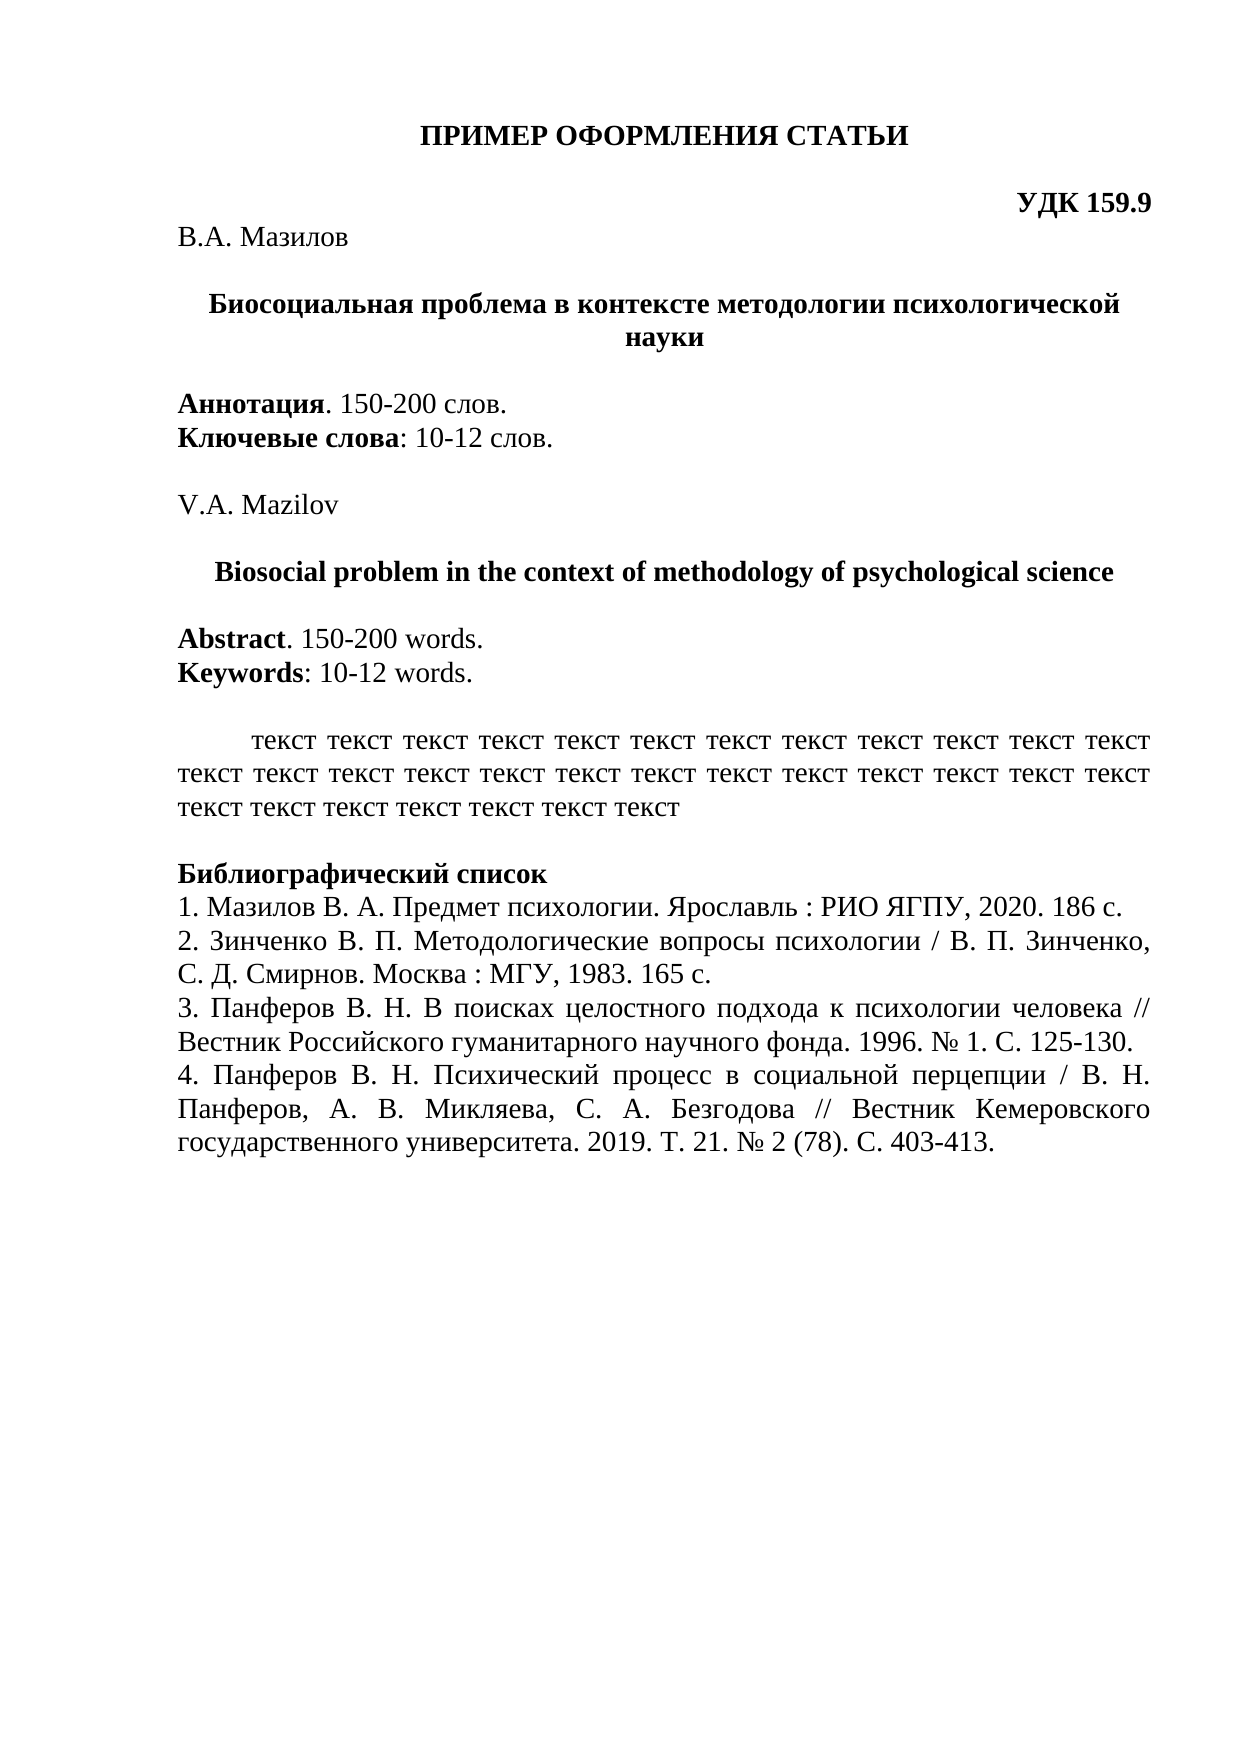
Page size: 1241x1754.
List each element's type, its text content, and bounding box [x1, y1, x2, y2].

text текст текст текст текст текст текст текст текст текст текст текст текст текст текст текст текст текст текст текст текст текст текст текст текст текст текст текст текст текст текст текст текст [177, 722, 1152, 822]
text ПРИМЕР ОФОРМЛЕНИЯ СТАТЬИ [177, 118, 1152, 152]
text Биосоциальная проблема в контексте методологии психологической науки [177, 286, 1152, 353]
text Biosocial problem in the context of methodology of psychological science [177, 554, 1152, 588]
text УДК 159.9 [177, 185, 1152, 219]
text V.A. Mazilov [177, 487, 1152, 521]
text 3. Панферов В. Н. В поисках целостного подхода к психологии человека // Вестник Российского гуманитарного научного фонда. 1996. № 1. С. 125-130. [177, 990, 1152, 1057]
text 4. Панферов В. Н. Психический процесс в социальной перцепции / В. Н. Панферов, А. В. Микляева, С. А. Безгодова // Вестник Кемеровского государственного университета. 2019. Т. 21. № 2 (78). С. 403-413. [177, 1057, 1152, 1158]
text 1. Мазилов В. А. Предмет психологии. Ярославль : РИО ЯГПУ, 2020. 186 с. [177, 889, 1152, 923]
text 2. Зинченко В. П. Методологические вопросы психологии / В. П. Зинченко, С. Д. Смирнов. Москва : МГУ, 1983. 165 с. [177, 923, 1152, 990]
text Библиографический список [177, 856, 1152, 889]
text Ключевые слова: 10-12 слов. [177, 420, 1152, 453]
text Аннотация. 150-200 слов. [177, 386, 1152, 420]
text В.А. Мазилов [177, 219, 1152, 252]
text Keywords: 10-12 words. [177, 655, 1152, 688]
text Abstract. 150-200 words. [177, 621, 1152, 655]
